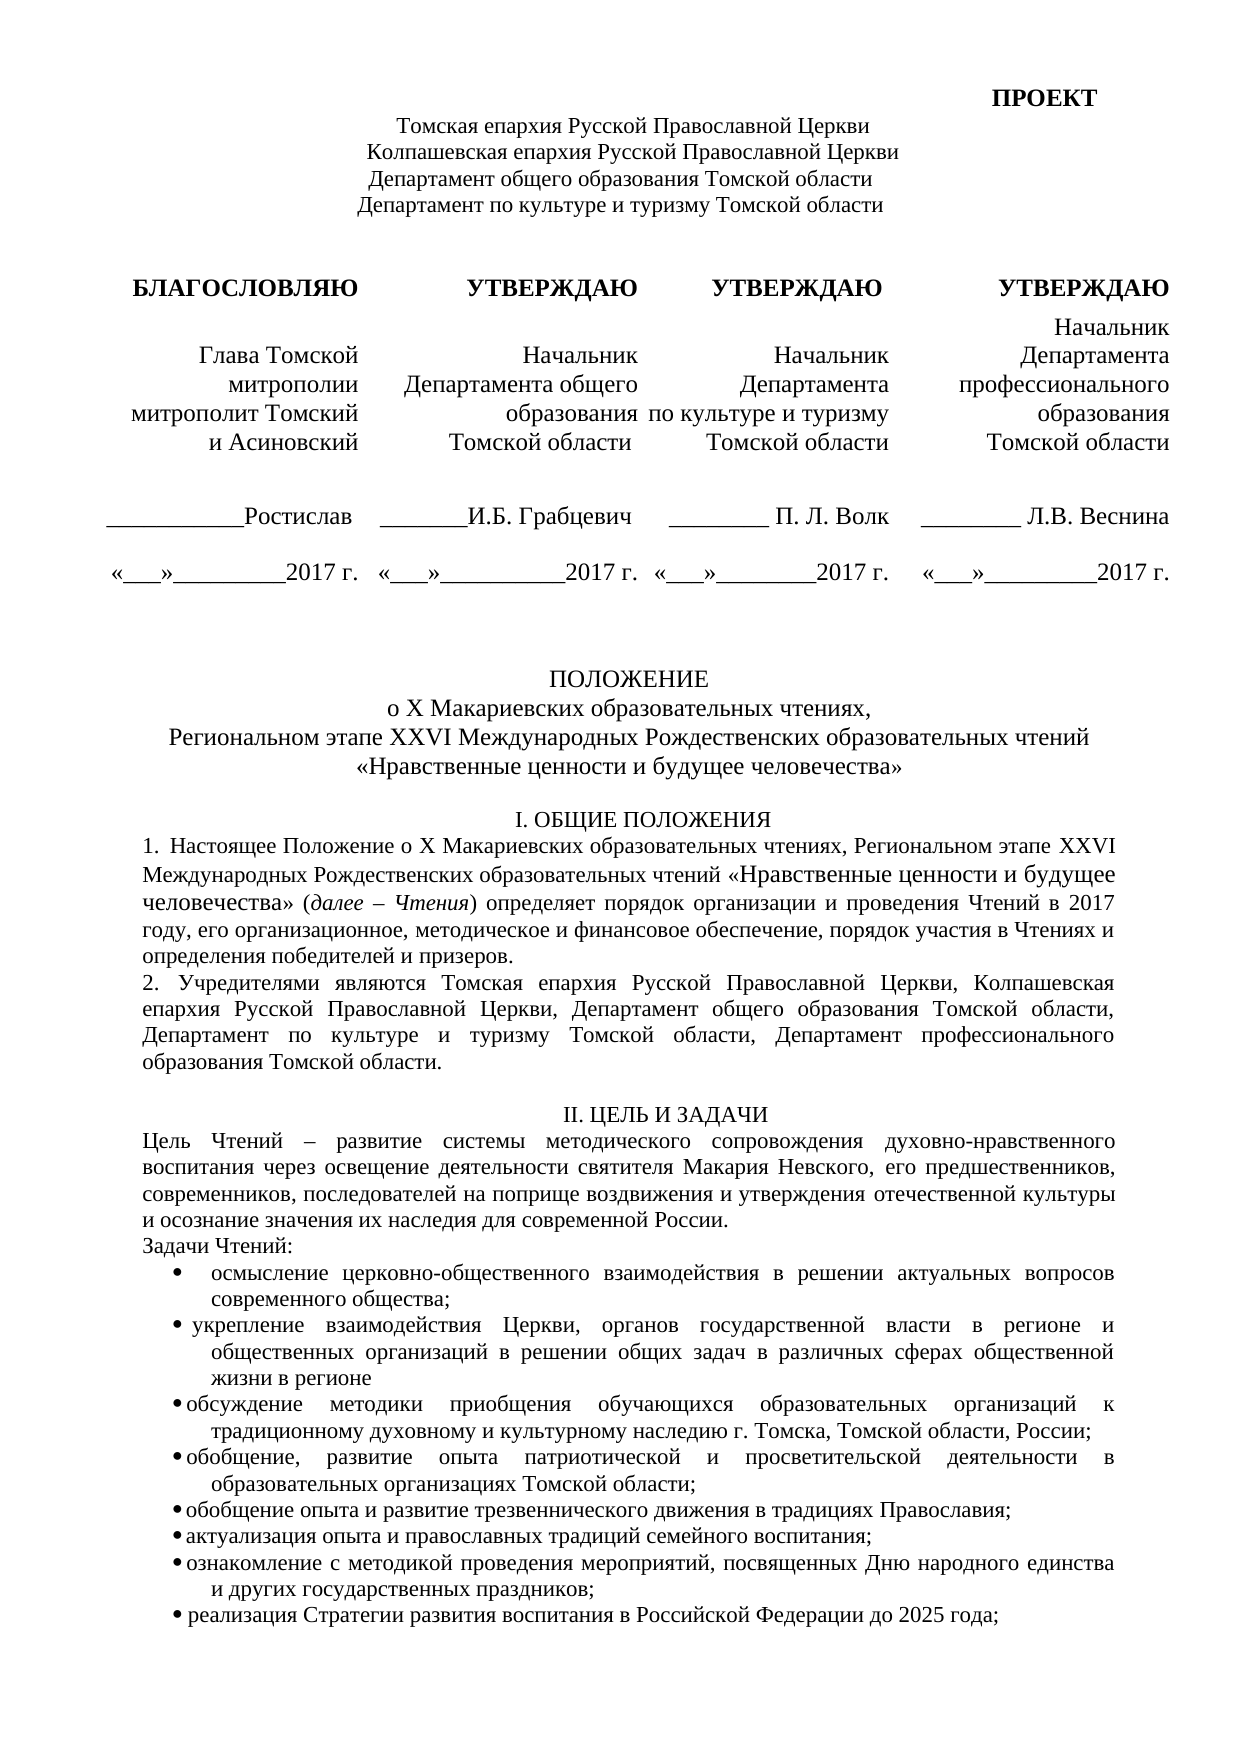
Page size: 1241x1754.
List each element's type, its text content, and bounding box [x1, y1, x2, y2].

table_cell ________ Л.В. Веснина [889, 455, 1169, 530]
text о X Макариевских образовательных чтениях, [136, 693, 1122, 722]
text Колпашевская епархия Русской Православной Церкви [144, 138, 1097, 165]
list обсуждение методики приобщения обучающихся образовательных организаций к традиционному духовному и культурному наследию г. Томска, Томской области, России; [173, 1391, 1116, 1443]
text Задачи Чтений: [142, 1232, 1116, 1259]
table_cell «___»_________2017 г. [889, 530, 1169, 586]
table_cell Начальник Департамента профессионального образования Томской области [889, 303, 1169, 455]
list укрепление взаимодействия Церкви, органов государственной власти в регионе и общественных организаций в решении общих задач в различных сферах общественной жизни в регионе [173, 1311, 1116, 1391]
table_header УТВЕРЖДАЮ [358, 244, 638, 303]
table_header УТВЕРЖДАЮ [638, 244, 889, 303]
list ознакомление с методикой проведения мероприятий, посвященных Дню народного единства и других государственных праздников; [173, 1549, 1116, 1601]
table_cell ________ П. Л. Волк [638, 455, 889, 530]
table_cell Глава Томской митрополии митрополит Томский и Асиновский [106, 303, 358, 455]
list актуализация опыта и православных традиций семейного воспитания; [173, 1522, 1122, 1549]
text ПРОЕКТ [144, 83, 1097, 112]
text Цель Чтений – развитие системы методического сопровождения духовно-нравственного воспитания через освещение деятельности святителя Макария Невского, его предшественников, современников, последователей на поприще воздвижения и утверждения отечественной культуры и осознание значения их наследия для современной России. [142, 1127, 1116, 1232]
table_header БЛАГОСЛОВЛЯЮ [106, 244, 358, 303]
table_cell Начальник Департамента по культуре и туризму Томской области [638, 303, 889, 455]
text I. ОБЩИЕ ПОЛОЖЕНИЯ [515, 806, 1122, 832]
text II. ЦЕЛЬ И ЗАДАЧИ [563, 1101, 1122, 1127]
table_cell Начальник Департамента общего образования Томской области [358, 303, 638, 455]
list осмысление церковно-общественного взаимодействия в решении актуальных вопросов современного общества; [173, 1259, 1116, 1311]
list обобщение опыта и развитие трезвеннического движения в традициях Православия; [173, 1496, 1122, 1522]
list реализация Стратегии развития воспитания в Российской Федерации до 2025 года; [173, 1601, 1122, 1628]
table_cell «___»__________2017 г. [358, 530, 638, 586]
text Томская епархия Русской Православной Церкви [144, 112, 1097, 138]
text Департамент по культуре и туризму Томской области [144, 191, 1097, 217]
table_cell «___»________2017 г. [638, 530, 889, 586]
text Региональном этапе XXVI Международных Рождественских образовательных чтений [136, 722, 1122, 751]
table_cell ___________Ростислав [106, 455, 358, 530]
text Департамент общего образования Томской области [144, 165, 1097, 191]
text «Нравственные ценности и будущее человечества» [136, 751, 1122, 779]
text ПОЛОЖЕНИЕ [136, 664, 1122, 693]
table_cell _______И.Б. Грабцевич [358, 455, 638, 530]
table_cell «___»_________2017 г. [106, 530, 358, 586]
list Настоящее Положение о X Макариевских образовательных чтениях, Региональном этапе XXVI Международных Рождественских образовательных чтений «Нравственные ценности и будущее человечества» (далее – Чтения) определяет порядок организации и проведения Чтений в 2017 году, его организационное, методическое и финансовое обеспечение, порядок участия в Чтениях и определения победителей и призеров. [142, 832, 1116, 969]
list Учредителями являются Томская епархия Русской Православной Церкви, Колпашевская епархия Русской Православной Церкви, Департамент общего образования Томской области, Департамент по культуре и туризму Томской области, Департамент профессионального образования Томской области. [142, 969, 1116, 1074]
table_header УТВЕРЖДАЮ [889, 244, 1169, 303]
list обобщение, развитие опыта патриотической и просветительской деятельности в образовательных организациях Томской области; [173, 1443, 1116, 1496]
